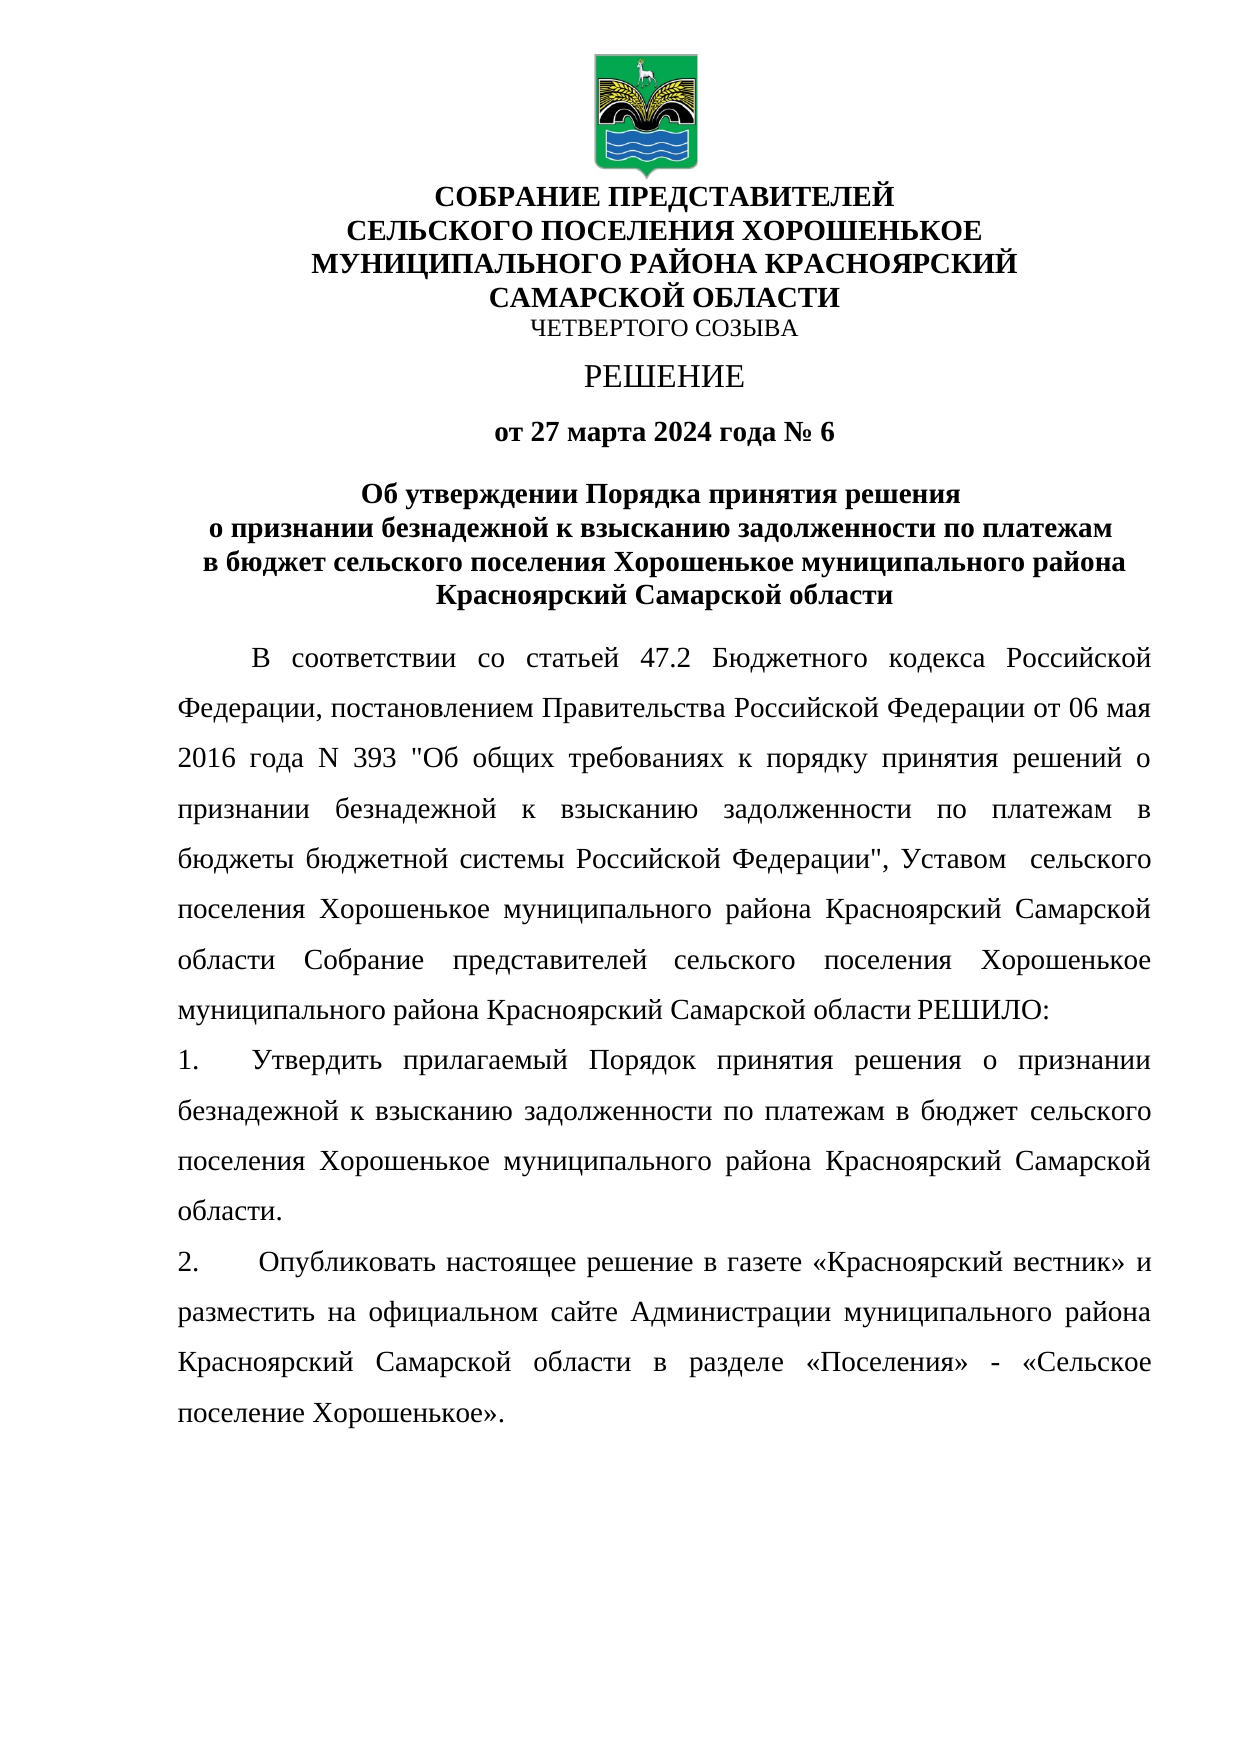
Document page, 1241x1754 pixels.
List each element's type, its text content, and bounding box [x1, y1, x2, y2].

text ЧЕТВЕРТОГО СОЗЫВА [177, 313, 1152, 342]
subtitle РЕШЕНИЕ [177, 356, 1152, 395]
list Опубликовать настоящее решение в газете «Красноярский вестник» и разместить на официальном сайте Администрации муниципального района Красноярский Самарской области в разделе «Поселения» - «Сельское поселение Хорошенькое». [177, 1244, 1152, 1428]
text СЕЛЬСКОГО ПОСЕЛЕНИЯ ХОРОШЕНЬКОЕ [177, 213, 1152, 246]
text от 27 марта 2024 года № 6 [177, 414, 1152, 447]
text В соответствии со статьей 47.2 Бюджетного кодекса Российской Федерации, постановлением Правительства Российской Федерации от 06 мая 2016 года N 393 "Об общих требованиях к порядку принятия решений о признании безнадежной к взысканию задолженности по платежам в бюджеты бюджетной системы Российской Федерации", Уставом сельского поселения Хорошенькое муниципального района Красноярский Самарской области Собрание представителей сельского поселения Хорошенькое муниципального района Красноярский Самарской области РЕШИЛО: [177, 640, 1152, 1026]
text Об утверждении Порядка принятия решения о признании безнадежной к взысканию задолженности по платежам в бюджет сельского поселения Хорошенькое муниципального района Красноярский Самарской области [177, 477, 1152, 611]
picture [594, 54, 698, 180]
text МУНИЦИПАЛЬНОГО РАЙОНА КРАСНОЯРСКИЙ [177, 246, 1152, 280]
list Утвердить прилагаемый Порядок принятия решения о признании безнадежной к взысканию задолженности по платежам в бюджет сельского поселения Хорошенькое муниципального района Красноярский Самарской области. [177, 1042, 1152, 1227]
text СОБРАНИЕ ПРЕДСТАВИТЕЛЕЙ [177, 118, 1152, 213]
text САМАРСКОЙ ОБЛАСТИ [177, 280, 1152, 313]
